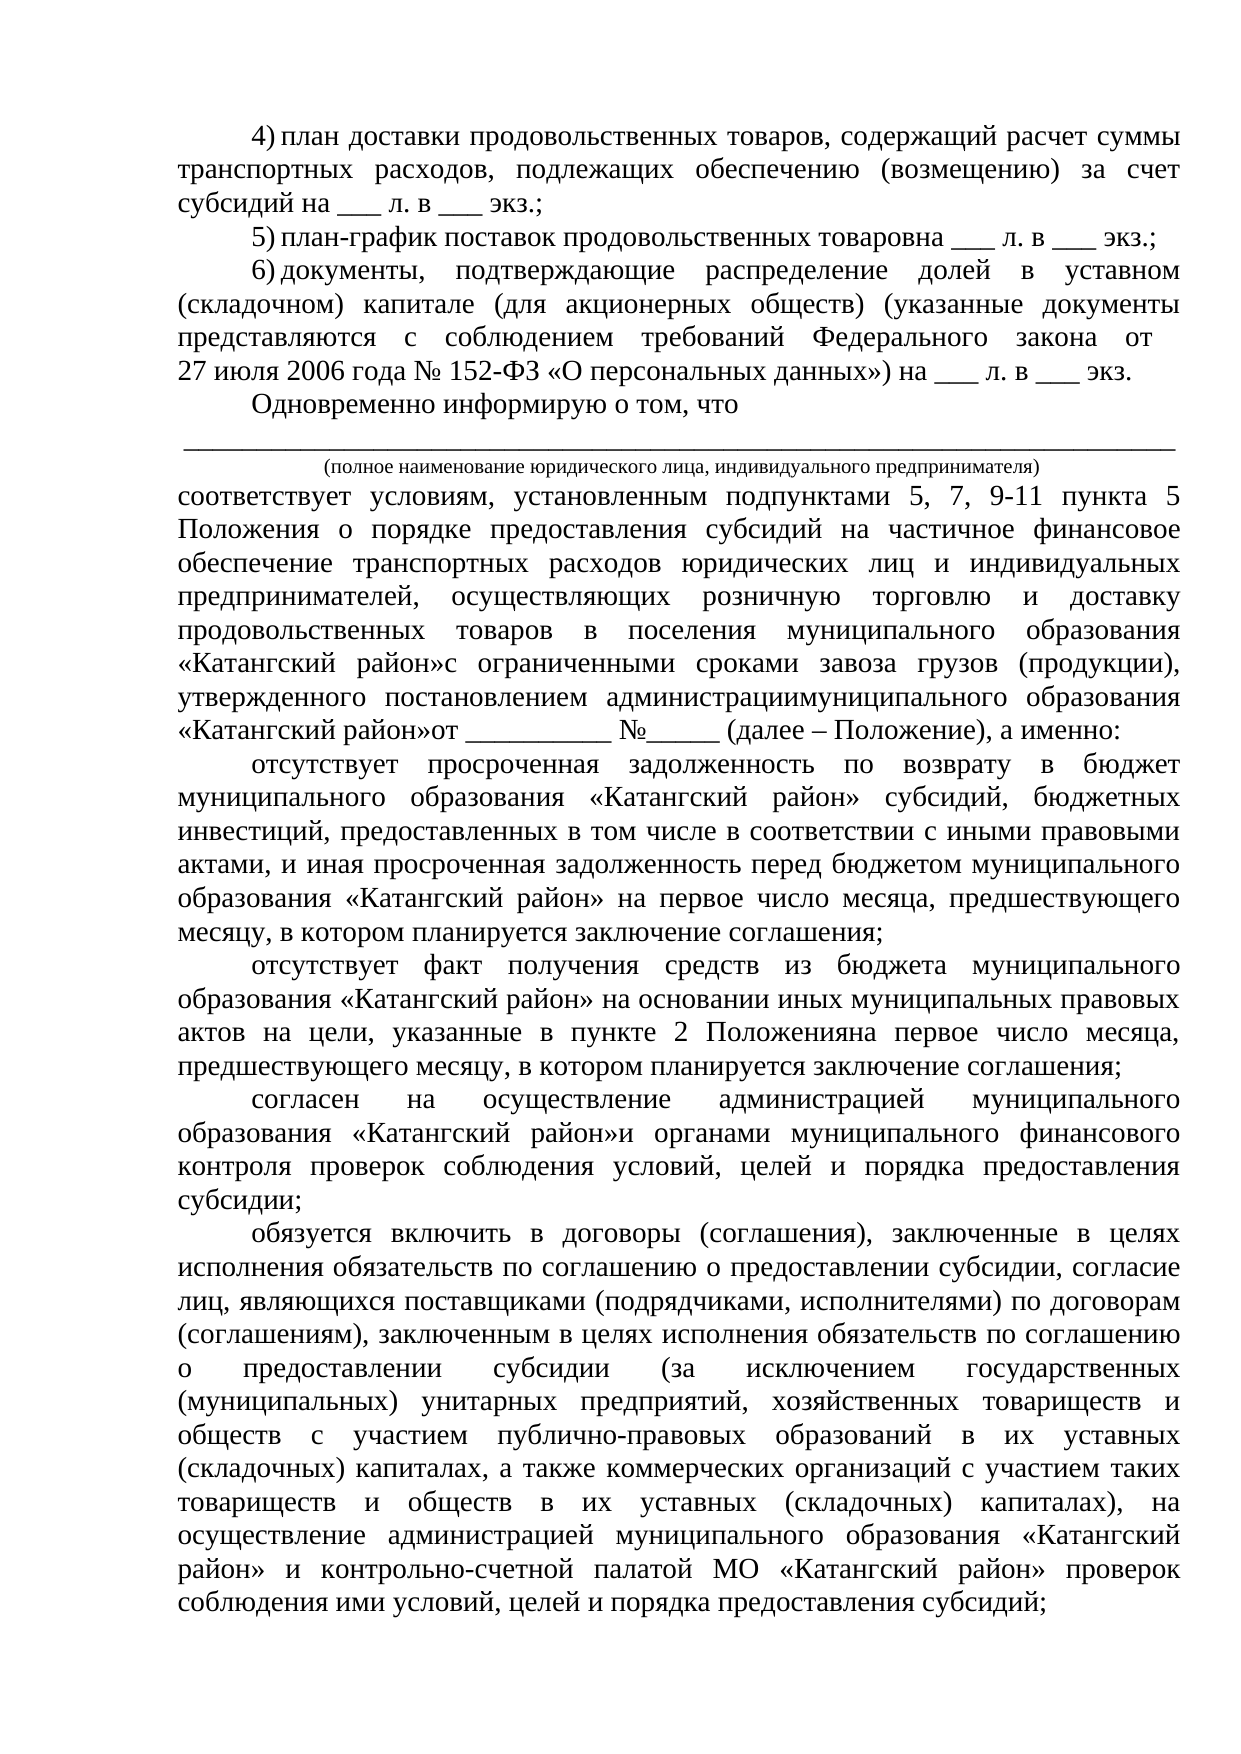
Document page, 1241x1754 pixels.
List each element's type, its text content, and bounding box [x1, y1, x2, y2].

text отсутствует просроченная задолженность по возврату в бюджет муниципального образования «Катангский район» субсидий, бюджетных инвестиций, предоставленных в том числе в соответствии с иными правовыми актами, и иная просроченная задолженность перед бюджетом муниципального образования «Катангский район» на первое число месяца, предшествующего месяцу, в котором планируется заключение соглашения; [177, 746, 1181, 947]
list план доставки продовольственных товаров, содержащий расчет суммы транспортных расходов, подлежащих обеспечению (возмещению) за счет субсидий на ___ л. в ___ экз.; [177, 118, 1181, 219]
text отсутствует факт получения средств из бюджета муниципального образования «Катангский район» на основании иных муниципальных правовых актов на цели, указанные в пункте 2 Положенияна первое число месяца, предшествующего месяцу, в котором планируется заключение соглашения; [177, 947, 1181, 1081]
list план-график поставок продовольственных товаровна ___ л. в ___ экз.; [177, 219, 1181, 252]
text соответствует условиям, установленным подпунктами 5, 7, 9-11 пункта 5 Положения о порядке предоставления субсидий на частичное финансовое обеспечение транспортных расходов юридических лиц и индивидуальных предпринимателей, осуществляющих розничную торговлю и доставку продовольственных товаров в поселения муниципального образования «Катангский район»с ограниченными сроками завоза грузов (продукции), утвержденного постановлением администрациимуниципального образования «Катангский район»от __________ №_____ (далее – Положение), а именно: [177, 478, 1181, 746]
text Одновременно информирую о том, что [177, 386, 1181, 420]
text согласен на осуществление администрацией муниципального образования «Катангский район»и органами муниципального финансового контроля проверок соблюдения условий, целей и порядка предоставления субсидии; [177, 1081, 1181, 1216]
list документы, подтверждающие распределение долей в уставном (складочном) капитале (для акционерных обществ) (указанные документы представляются с соблюдением требований Федерального закона от 27 июля 2006 года № 152-ФЗ «О персональных данных») на ___ л. в ___ экз. [177, 252, 1181, 386]
text ____________________________________________________________________ [177, 420, 1181, 453]
text (полное наименование юридического лица, индивидуального предпринимателя) [177, 453, 1181, 478]
text обязуется включить в договоры (соглашения), заключенные в целях исполнения обязательств по соглашению о предоставлении субсидии, согласие лиц, являющихся поставщиками (подрядчиками, исполнителями) по договорам (соглашениям), заключенным в целях исполнения обязательств по соглашению о предоставлении субсидии (за исключением государственных (муниципальных) унитарных предприятий, хозяйственных товариществ и обществ с участием публично-правовых образований в их уставных (складочных) капиталах, а также коммерческих организаций с участием таких товариществ и обществ в их уставных (складочных) капиталах), на осуществление администрацией муниципального образования «Катангский район» и контрольно-счетной палатой МО «Катангский район» проверок соблюдения ими условий, целей и порядка предоставления субсидий; [177, 1216, 1181, 1618]
